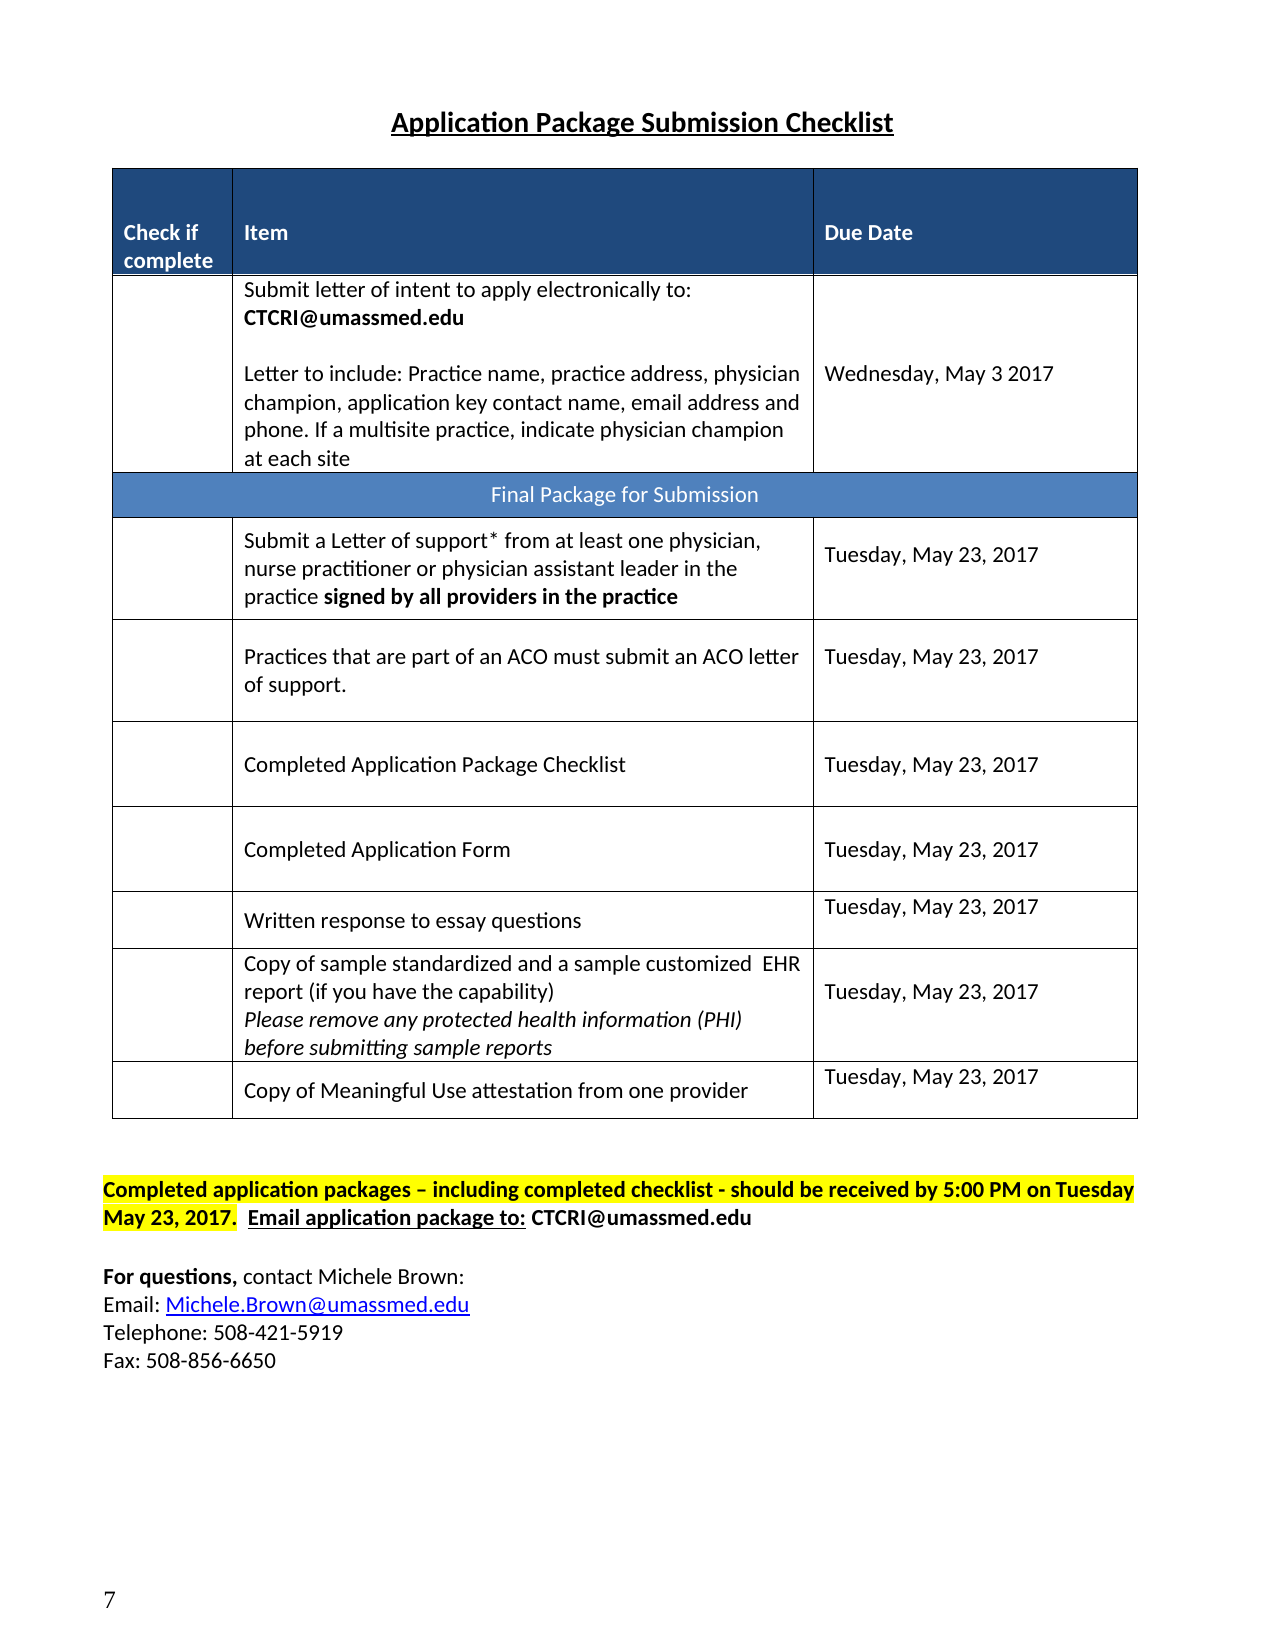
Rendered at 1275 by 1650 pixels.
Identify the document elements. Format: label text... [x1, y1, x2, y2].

table_cell Completed Application Form [233, 807, 813, 891]
table_cell Tuesday, May 23, 2017 [814, 1062, 1137, 1118]
text Email: Michele.Brown@umassmed.edu [103, 1290, 1181, 1318]
table_cell [113, 722, 232, 806]
table_cell Practices that are part of an ACO must submit an ACO letter of support. [233, 620, 813, 721]
table_cell Completed Application Package Checklist [233, 722, 813, 806]
table_header Item [233, 169, 813, 274]
table_header Due Date [814, 169, 1137, 274]
table_header Check if complete [113, 169, 232, 274]
table_cell Copy of Meaningful Use attestation from one provider [233, 1062, 813, 1118]
table_cell [113, 949, 232, 1061]
table_cell [113, 620, 232, 721]
table_cell Copy of sample standardized and a sample customized EHR report (if you have the capability) Please remove any protected health information (PHI) before submitting sample reports [233, 949, 813, 1061]
table_cell Submit a Letter of support* from at least one physician, nurse practitioner or physician assistant leader in the practice signed by all providers in the practice [233, 518, 813, 619]
table_cell Written response to essay questions [233, 892, 813, 948]
text For questions, contact Michele Brown: [103, 1262, 1181, 1290]
text Application Package Submission Checklist [103, 104, 1181, 139]
text Telephone: 508-421-5919 [103, 1318, 1181, 1346]
table_cell Submit letter of intent to apply electronically to: CTCRI@umassmed.edu Letter to include: Practice name, practice address, physician champion, application key contact name, email address and phone. If a multisite practice, indicate physician champion at each site [233, 276, 813, 472]
table_cell Tuesday, May 23, 2017 [814, 722, 1137, 806]
table_cell [113, 518, 232, 619]
table_cell Tuesday, May 23, 2017 [814, 620, 1137, 721]
table_cell Tuesday, May 23, 2017 [814, 807, 1137, 891]
table_cell Tuesday, May 23, 2017 [814, 949, 1137, 1061]
table_cell [113, 276, 232, 472]
table_cell Tuesday, May 23, 2017 [814, 518, 1137, 619]
table_cell Tuesday, May 23, 2017 [814, 892, 1137, 948]
text Fax: 508-856-6650 [103, 1346, 1181, 1374]
table_cell Wednesday, May 3 2017 [814, 276, 1137, 472]
table_cell [113, 892, 232, 948]
table_cell [113, 807, 232, 891]
text Completed application packages – including completed checklist - should be received by 5:00 PM on Tuesday May 23, 2017. Email application package to: CTCRI@umassmed.edu [103, 1175, 1181, 1231]
table_cell Final Package for Submission [113, 473, 1137, 517]
table_cell [113, 1062, 232, 1118]
